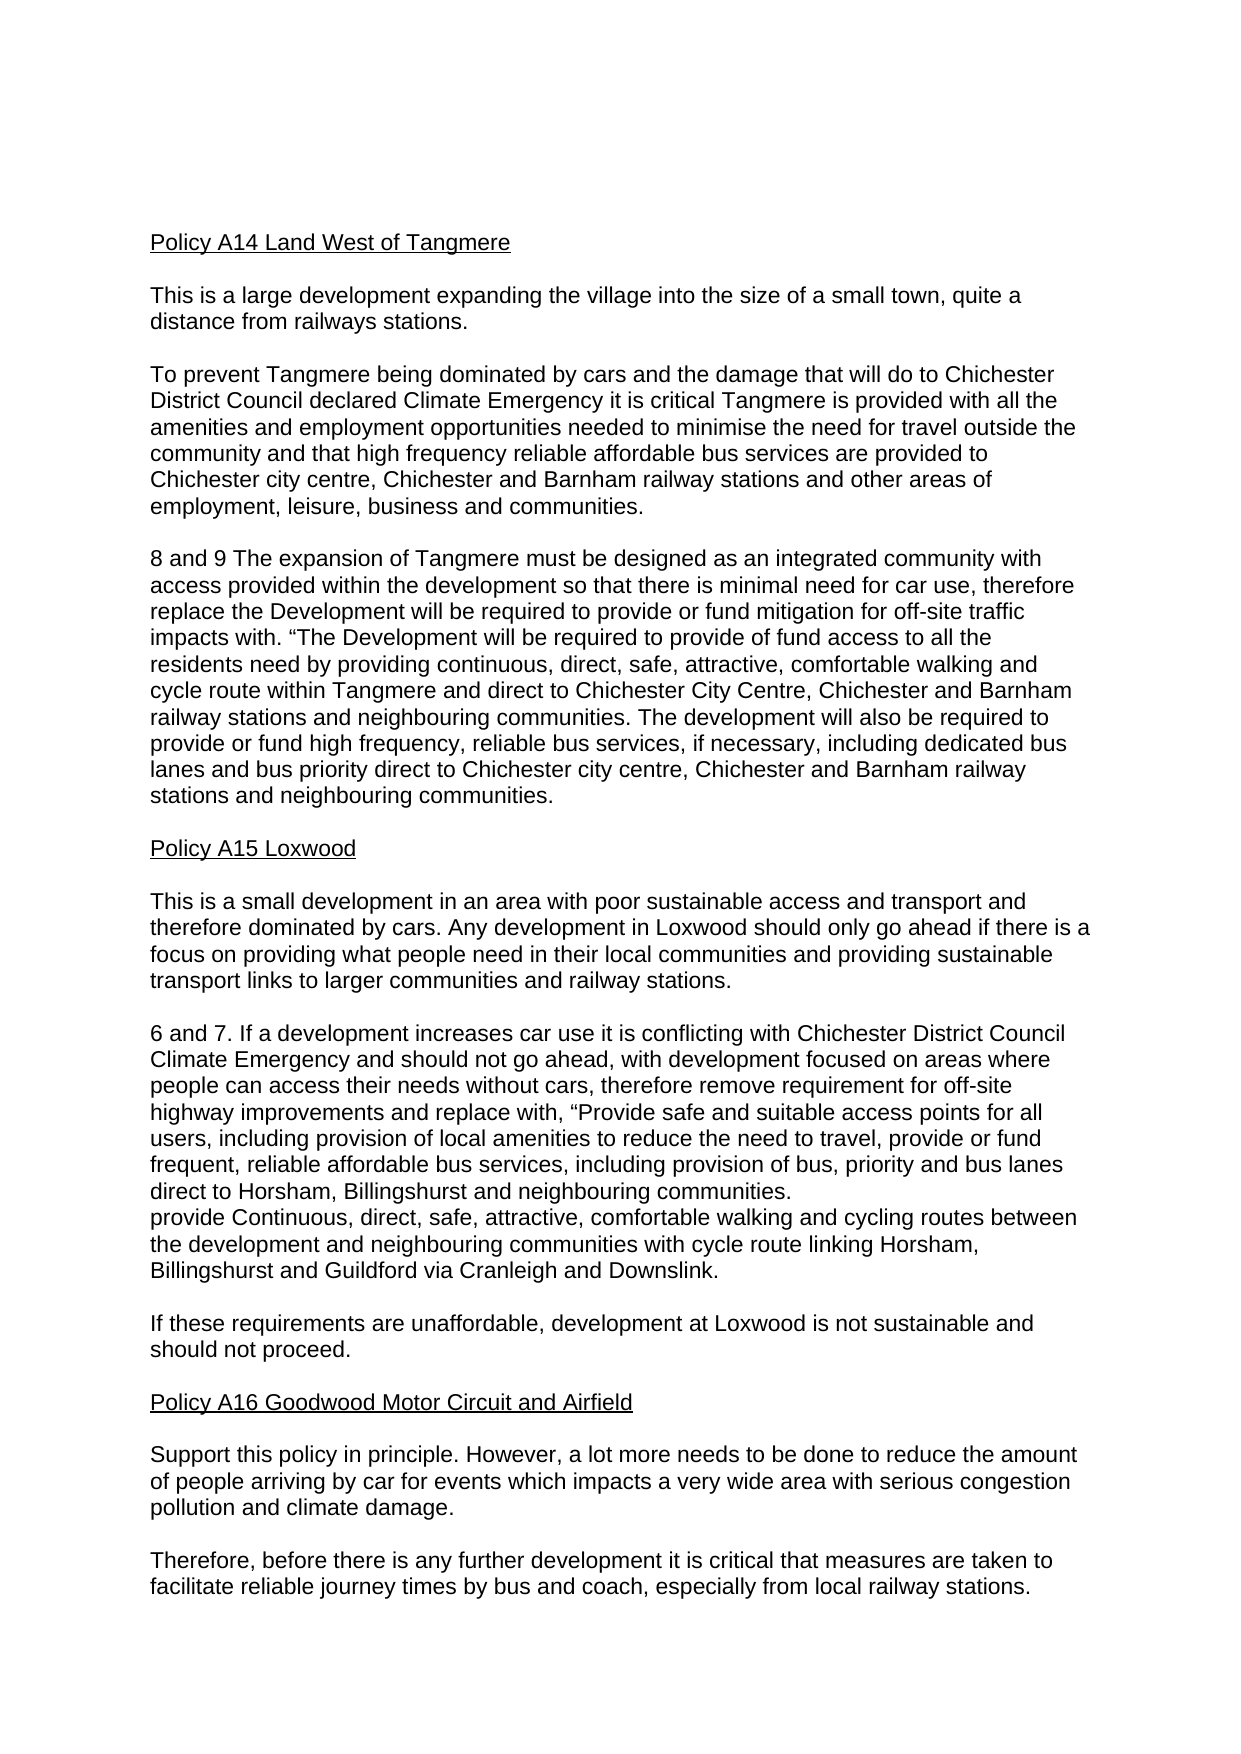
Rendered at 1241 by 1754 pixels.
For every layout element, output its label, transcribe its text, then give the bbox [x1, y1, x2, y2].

text 6 and 7. If a development increases car use it is conflicting with Chichester District Council Climate Emergency and should not go ahead, with development focused on areas where people can access their needs without cars, therefore remove requirement for off-site highway improvements and replace with, “Provide safe and suitable access points for all users, including provision of local amenities to reduce the need to travel, provide or fund frequent, reliable affordable bus services, including provision of bus, priority and bus lanes direct to Horsham, Billingshurst and neighbouring communities. [150, 1020, 1090, 1204]
text provide Continuous, direct, safe, attractive, comfortable walking and cycling routes between the development and neighbouring communities with cycle route linking Horsham, Billingshurst and Guildford via Cranleigh and Downslink. [150, 1204, 1090, 1283]
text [150, 1547, 1090, 1599]
text Support this policy in principle. However, a lot more needs to be done to reduce the amount of people arriving by car for events which impacts a very wide area with serious congestion pollution and climate damage. [150, 1441, 1090, 1520]
text If these requirements are unaffordable, development at Loxwood is not sustainable and should not proceed. [150, 1309, 1090, 1362]
text This is a small development in an area with poor sustainable access and transport and therefore dominated by cars. Any development in Loxwood should only go ahead if there is a focus on providing what people need in their local communities and providing sustainable transport links to larger communities and railway stations. [150, 888, 1090, 993]
text Policy A15 Loxwood [150, 835, 1090, 862]
text Policy A14 Land West of Tangmere [150, 229, 1090, 255]
text This is a large development expanding the village into the size of a small town, quite a distance from railways stations. [150, 282, 1090, 334]
text To prevent Tangmere being dominated by cars and the damage that will do to Chichester District Council declared Climate Emergency it is critical Tangmere is provided with all the amenities and employment opportunities needed to minimise the need for travel outside the community and that high frequency reliable affordable bus services are provided to Chichester city centre, Chichester and Barnham railway stations and other areas of employment, leisure, business and communities. [150, 361, 1090, 519]
text 8 and 9 The expansion of Tangmere must be designed as an integrated community with access provided within the development so that there is minimal need for car use, therefore replace the Development will be required to provide or fund mitigation for off-site traffic impacts with. “The Development will be required to provide of fund access to all the residents need by providing continuous, direct, safe, attractive, comfortable walking and cycle route within Tangmere and direct to Chichester City Centre, Chichester and Barnham railway stations and neighbouring communities. The development will also be required to provide or fund high frequency, reliable bus services, if necessary, including dedicated bus lanes and bus priority direct to Chichester city centre, Chichester and Barnham railway stations and neighbouring communities. [150, 545, 1090, 809]
text Policy A16 Goodwood Motor Circuit and Airfield [150, 1389, 1090, 1415]
